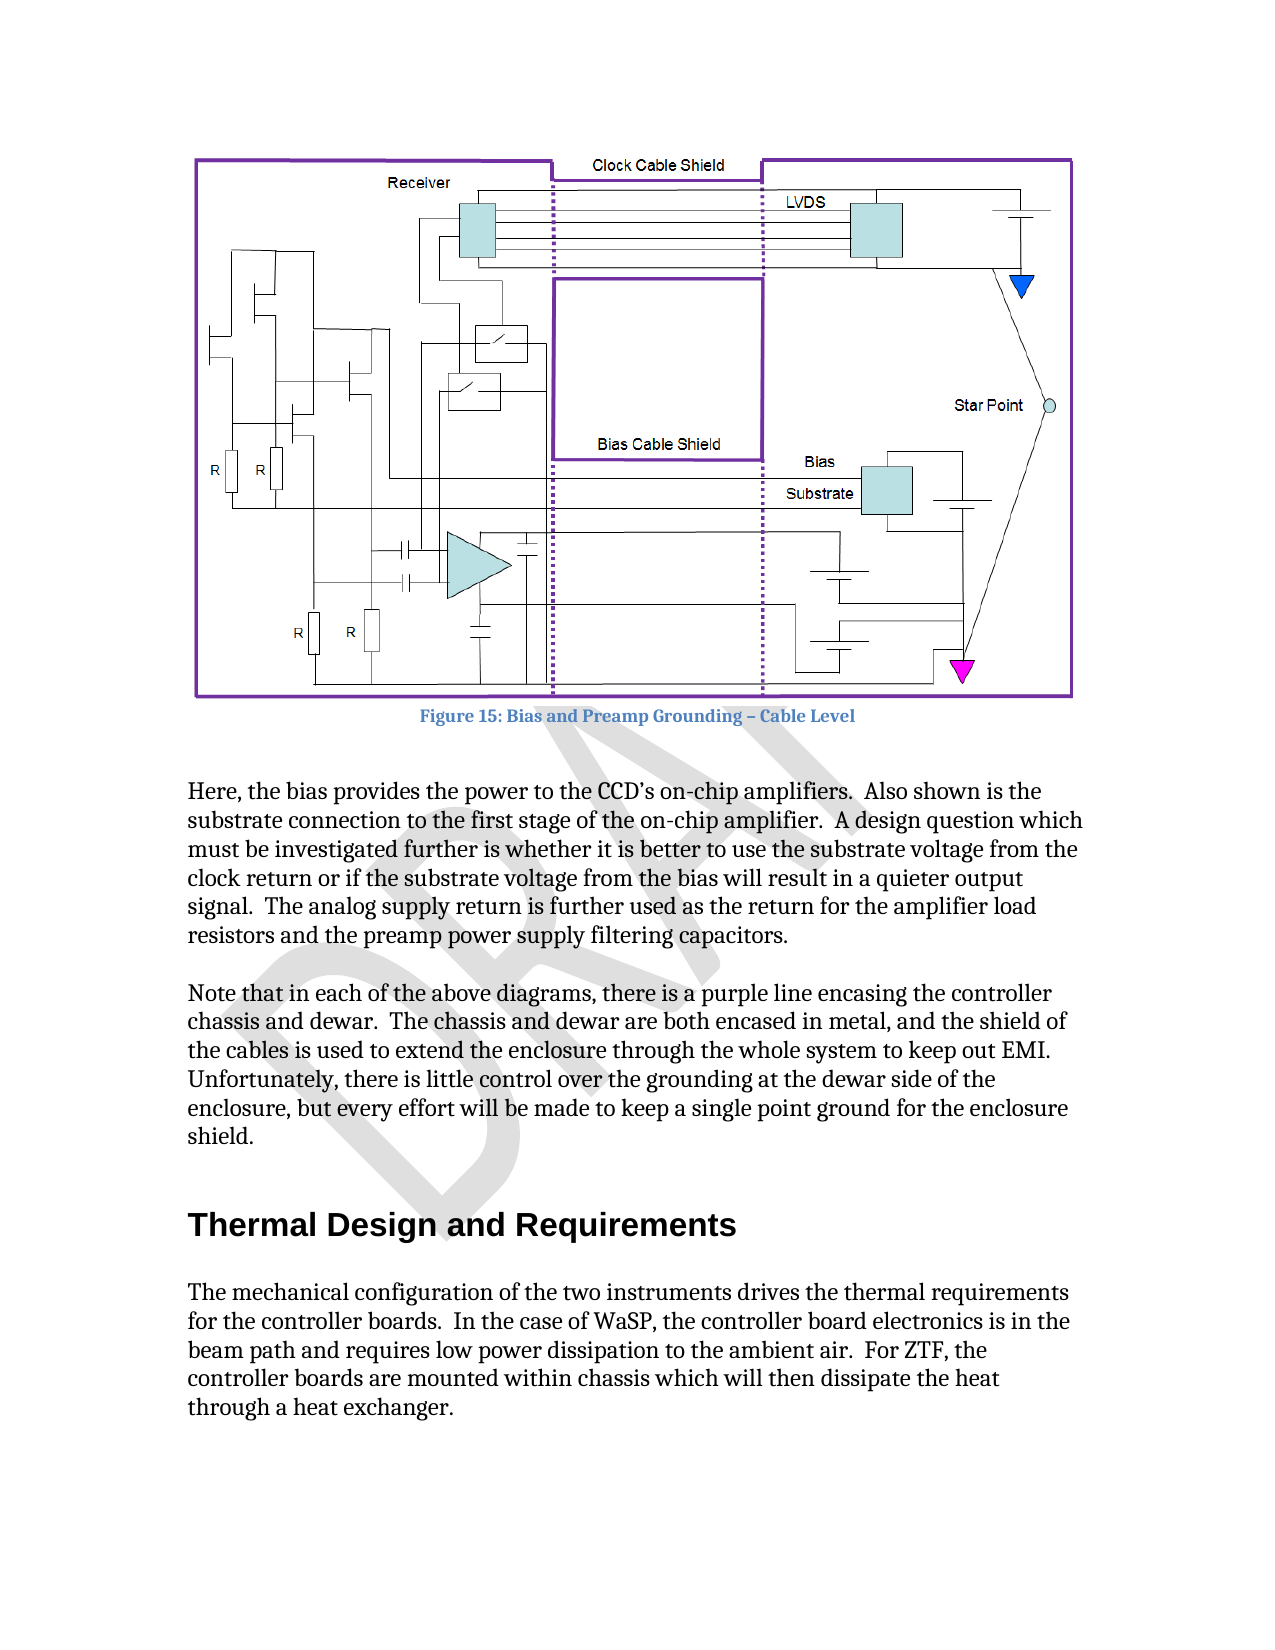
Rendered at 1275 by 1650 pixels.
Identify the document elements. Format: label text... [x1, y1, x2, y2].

text Here, the bias provides the power to the CCD’s on-chip amplifiers. Also shown is the substrate connection to the first stage of the on-chip amplifier. A design question which must be investigated further is whether it is better to use the substrate voltage from the clock return or if the substrate voltage from the bias will result in a quieter output signal. The analog supply return is further used as the return for the amplifier load resistors and the preamp power supply filtering capacitors. [187, 777, 1087, 950]
text Figure 15: Bias and Preamp Grounding – Cable Level [187, 706, 1087, 728]
text The mechanical configuration of the two instruments drives the thermal requirements for the controller boards. In the case of WaSP, the controller board electronics is in the beam path and requires low power dissipation to the ambient air. For ZTF, the controller boards are mounted within chassis which will then dissipate the heat through a heat exchanger. [187, 1278, 1087, 1422]
subtitle Thermal Design and Requirements [187, 1205, 1087, 1243]
text Note that in each of the above diagrams, there is a purple line encasing the controller chassis and dewar. The chassis and dewar are both encased in metal, and the shield of the cables is used to extend the enclosure through the whole system to keep out EMI. Unfortunately, there is little control over the grounding at the dewar side of the enclosure, but every effort will be made to keep a single point ground for the enclosure shield. [187, 978, 1087, 1151]
picture [187, 150, 1088, 706]
